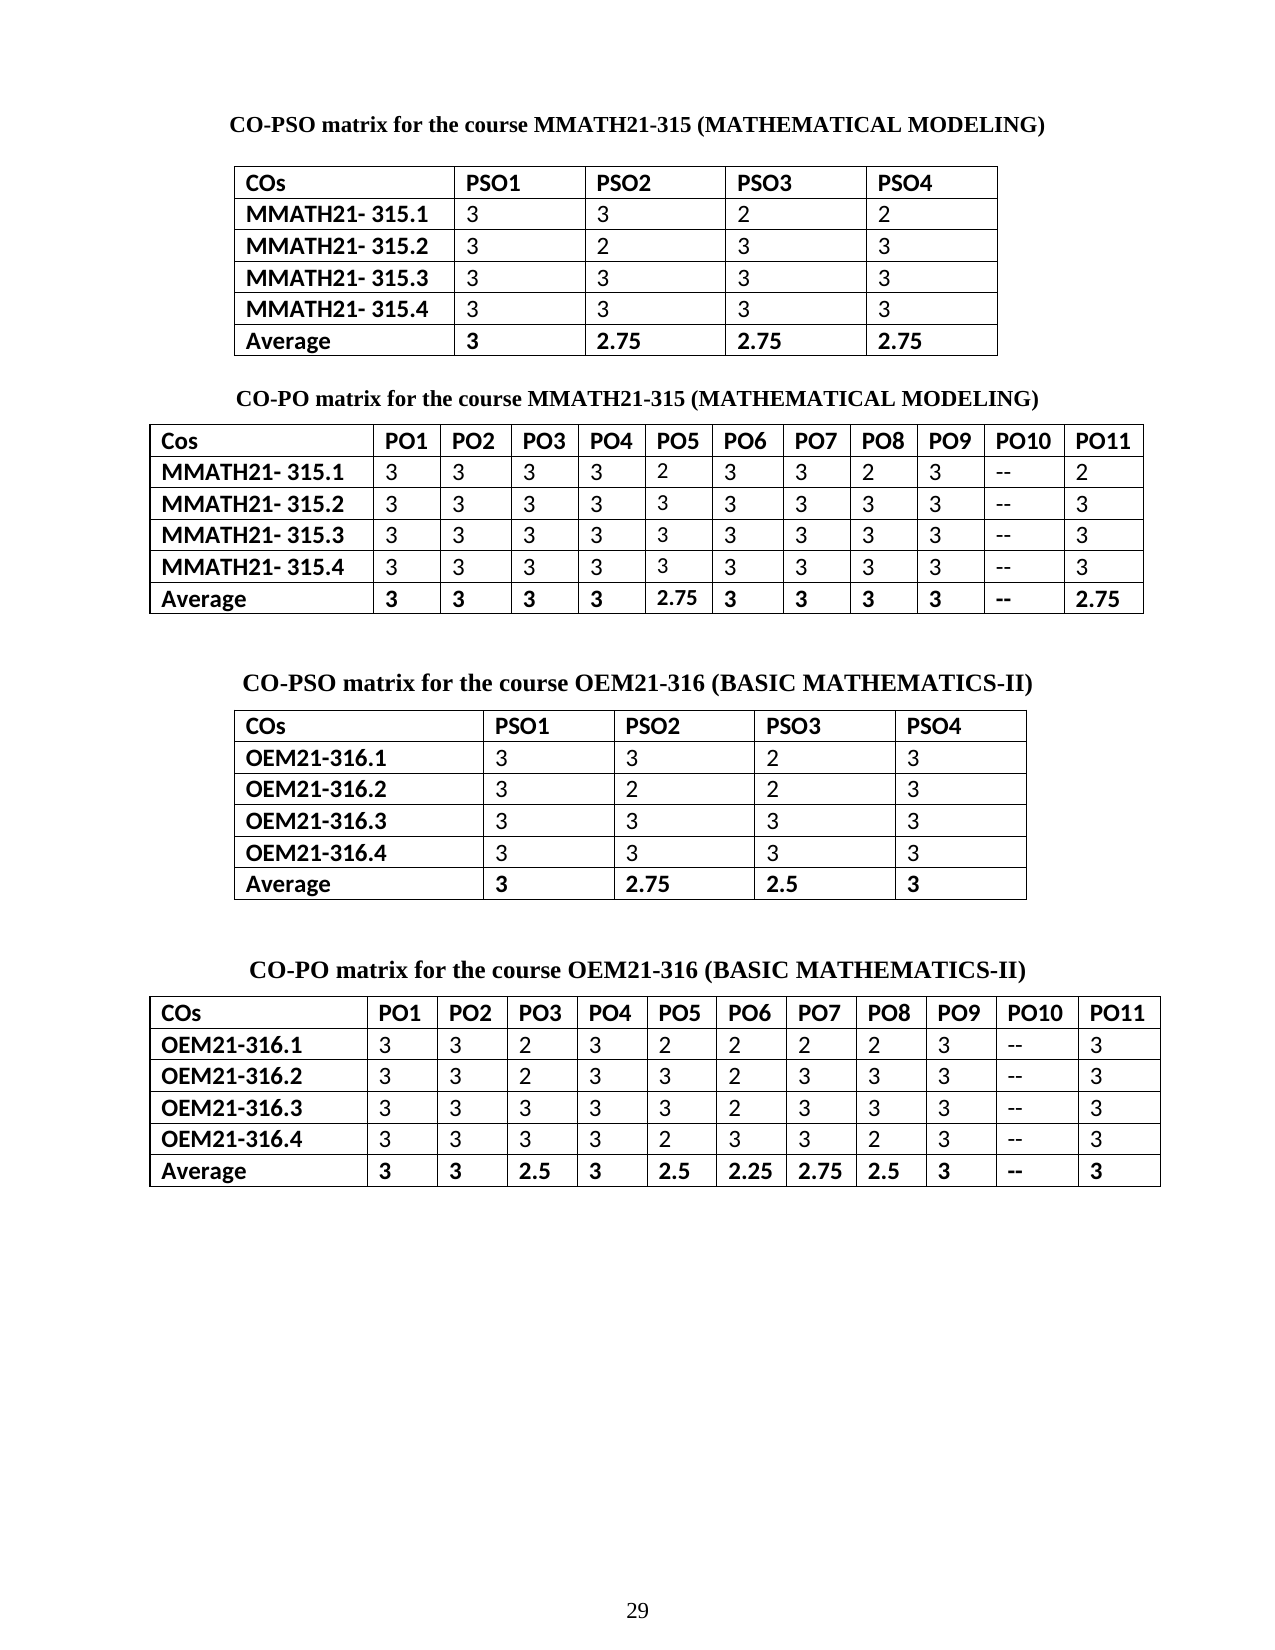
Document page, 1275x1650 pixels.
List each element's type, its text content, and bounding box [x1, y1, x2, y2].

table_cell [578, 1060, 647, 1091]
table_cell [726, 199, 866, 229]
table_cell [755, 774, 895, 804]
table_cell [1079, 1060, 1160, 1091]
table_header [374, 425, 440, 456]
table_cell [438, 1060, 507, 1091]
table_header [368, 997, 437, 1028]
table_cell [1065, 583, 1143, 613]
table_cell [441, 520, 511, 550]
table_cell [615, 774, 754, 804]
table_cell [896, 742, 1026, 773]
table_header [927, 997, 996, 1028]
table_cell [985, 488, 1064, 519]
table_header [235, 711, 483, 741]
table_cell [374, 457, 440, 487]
text CO-PO matrix for the course OEM21-316 (BASIC MATHEMATICS-II) [150, 955, 1125, 984]
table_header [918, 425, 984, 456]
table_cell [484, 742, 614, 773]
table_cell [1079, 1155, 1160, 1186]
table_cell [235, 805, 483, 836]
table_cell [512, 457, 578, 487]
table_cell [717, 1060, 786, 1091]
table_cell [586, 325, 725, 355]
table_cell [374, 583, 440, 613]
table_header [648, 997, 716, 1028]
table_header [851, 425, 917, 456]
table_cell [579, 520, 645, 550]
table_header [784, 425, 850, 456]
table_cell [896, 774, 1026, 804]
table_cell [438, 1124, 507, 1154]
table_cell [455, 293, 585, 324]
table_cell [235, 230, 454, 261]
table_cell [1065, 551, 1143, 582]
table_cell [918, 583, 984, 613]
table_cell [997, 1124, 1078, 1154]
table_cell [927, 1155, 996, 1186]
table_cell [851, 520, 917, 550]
list CO-PSO matrix for the course MMATH21-315 (MATHEMATICAL MODELING) [150, 111, 1125, 137]
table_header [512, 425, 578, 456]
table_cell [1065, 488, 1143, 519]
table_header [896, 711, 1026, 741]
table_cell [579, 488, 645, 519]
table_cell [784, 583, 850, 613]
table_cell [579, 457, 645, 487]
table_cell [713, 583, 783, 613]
list CO-PO matrix for the course MMATH21-315 (MATHEMATICAL MODELING) [150, 385, 1125, 411]
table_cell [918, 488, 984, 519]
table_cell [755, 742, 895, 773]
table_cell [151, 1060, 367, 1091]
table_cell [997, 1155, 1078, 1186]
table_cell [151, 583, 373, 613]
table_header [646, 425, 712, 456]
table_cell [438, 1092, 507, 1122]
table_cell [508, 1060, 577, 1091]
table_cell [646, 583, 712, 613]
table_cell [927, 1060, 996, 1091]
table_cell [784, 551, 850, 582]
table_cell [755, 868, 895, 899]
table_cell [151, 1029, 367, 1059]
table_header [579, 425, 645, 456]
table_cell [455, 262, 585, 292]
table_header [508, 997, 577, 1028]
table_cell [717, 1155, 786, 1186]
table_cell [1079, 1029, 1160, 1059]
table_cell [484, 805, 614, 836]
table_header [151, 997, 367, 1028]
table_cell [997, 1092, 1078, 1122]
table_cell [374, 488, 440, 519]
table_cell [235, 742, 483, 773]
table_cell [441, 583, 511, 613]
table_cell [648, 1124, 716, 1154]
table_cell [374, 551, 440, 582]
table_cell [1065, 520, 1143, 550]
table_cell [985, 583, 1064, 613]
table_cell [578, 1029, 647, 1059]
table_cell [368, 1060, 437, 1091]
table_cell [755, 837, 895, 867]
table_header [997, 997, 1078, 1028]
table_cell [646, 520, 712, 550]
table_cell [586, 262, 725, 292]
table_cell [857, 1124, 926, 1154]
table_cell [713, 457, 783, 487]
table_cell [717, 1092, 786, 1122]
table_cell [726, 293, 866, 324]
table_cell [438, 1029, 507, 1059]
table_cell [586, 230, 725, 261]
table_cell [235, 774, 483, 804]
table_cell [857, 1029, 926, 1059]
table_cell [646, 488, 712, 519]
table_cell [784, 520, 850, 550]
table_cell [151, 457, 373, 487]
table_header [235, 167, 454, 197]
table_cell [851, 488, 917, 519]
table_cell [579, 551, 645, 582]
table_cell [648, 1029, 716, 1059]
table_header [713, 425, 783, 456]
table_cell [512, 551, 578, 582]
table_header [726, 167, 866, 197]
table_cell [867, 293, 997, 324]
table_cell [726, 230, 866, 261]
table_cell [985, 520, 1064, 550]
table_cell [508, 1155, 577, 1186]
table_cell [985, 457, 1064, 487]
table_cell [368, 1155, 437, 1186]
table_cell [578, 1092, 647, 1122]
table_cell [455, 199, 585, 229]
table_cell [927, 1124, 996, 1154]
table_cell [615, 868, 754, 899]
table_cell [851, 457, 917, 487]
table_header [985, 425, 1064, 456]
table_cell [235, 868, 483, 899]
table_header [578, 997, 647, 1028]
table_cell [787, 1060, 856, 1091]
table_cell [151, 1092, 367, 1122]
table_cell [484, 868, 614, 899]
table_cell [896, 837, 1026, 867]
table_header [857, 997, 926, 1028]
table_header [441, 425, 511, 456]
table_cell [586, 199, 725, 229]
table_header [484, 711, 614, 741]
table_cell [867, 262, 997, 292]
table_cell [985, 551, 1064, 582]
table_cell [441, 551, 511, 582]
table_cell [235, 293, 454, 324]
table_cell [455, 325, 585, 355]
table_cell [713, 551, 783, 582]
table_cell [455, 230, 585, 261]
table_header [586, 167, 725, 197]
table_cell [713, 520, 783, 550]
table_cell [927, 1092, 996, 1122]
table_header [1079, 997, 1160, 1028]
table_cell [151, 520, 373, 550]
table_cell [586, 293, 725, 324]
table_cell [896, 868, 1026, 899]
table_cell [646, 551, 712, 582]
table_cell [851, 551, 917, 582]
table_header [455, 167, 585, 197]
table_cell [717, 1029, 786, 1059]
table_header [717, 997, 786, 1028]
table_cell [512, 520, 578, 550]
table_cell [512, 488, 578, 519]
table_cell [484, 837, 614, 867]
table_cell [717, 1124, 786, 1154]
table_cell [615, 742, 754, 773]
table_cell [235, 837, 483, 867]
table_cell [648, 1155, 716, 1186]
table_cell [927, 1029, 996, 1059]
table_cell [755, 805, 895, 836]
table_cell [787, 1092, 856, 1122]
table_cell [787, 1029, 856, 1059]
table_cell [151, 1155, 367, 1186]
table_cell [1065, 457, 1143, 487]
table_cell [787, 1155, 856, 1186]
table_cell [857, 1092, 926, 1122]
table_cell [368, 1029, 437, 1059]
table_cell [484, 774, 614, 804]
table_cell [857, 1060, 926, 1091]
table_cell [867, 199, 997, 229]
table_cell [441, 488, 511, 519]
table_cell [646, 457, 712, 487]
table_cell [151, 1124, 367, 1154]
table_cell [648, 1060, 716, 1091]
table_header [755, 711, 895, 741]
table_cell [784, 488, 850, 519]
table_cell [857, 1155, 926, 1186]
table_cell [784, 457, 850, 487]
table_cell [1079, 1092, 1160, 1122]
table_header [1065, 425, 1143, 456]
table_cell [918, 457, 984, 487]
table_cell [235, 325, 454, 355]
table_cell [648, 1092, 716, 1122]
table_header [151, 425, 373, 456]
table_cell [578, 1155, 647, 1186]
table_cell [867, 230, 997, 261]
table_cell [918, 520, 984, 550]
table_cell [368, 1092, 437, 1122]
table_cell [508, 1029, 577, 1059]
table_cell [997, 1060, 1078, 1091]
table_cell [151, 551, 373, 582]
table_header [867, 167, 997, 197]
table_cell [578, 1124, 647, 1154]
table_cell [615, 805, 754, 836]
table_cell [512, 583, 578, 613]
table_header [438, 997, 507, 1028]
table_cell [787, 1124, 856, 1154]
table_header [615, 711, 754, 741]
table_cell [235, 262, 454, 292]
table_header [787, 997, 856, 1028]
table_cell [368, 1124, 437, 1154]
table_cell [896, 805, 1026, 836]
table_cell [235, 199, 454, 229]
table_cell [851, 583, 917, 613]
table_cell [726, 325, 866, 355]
text CO-PSO matrix for the course OEM21-316 (BASIC MATHEMATICS-II) [150, 668, 1125, 697]
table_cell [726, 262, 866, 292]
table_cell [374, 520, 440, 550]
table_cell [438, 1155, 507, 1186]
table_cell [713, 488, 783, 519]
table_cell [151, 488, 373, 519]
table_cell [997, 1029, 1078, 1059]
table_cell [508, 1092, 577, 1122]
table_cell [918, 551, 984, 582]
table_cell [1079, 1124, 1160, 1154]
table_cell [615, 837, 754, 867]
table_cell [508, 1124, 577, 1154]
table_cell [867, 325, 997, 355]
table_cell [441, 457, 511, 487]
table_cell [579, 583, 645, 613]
